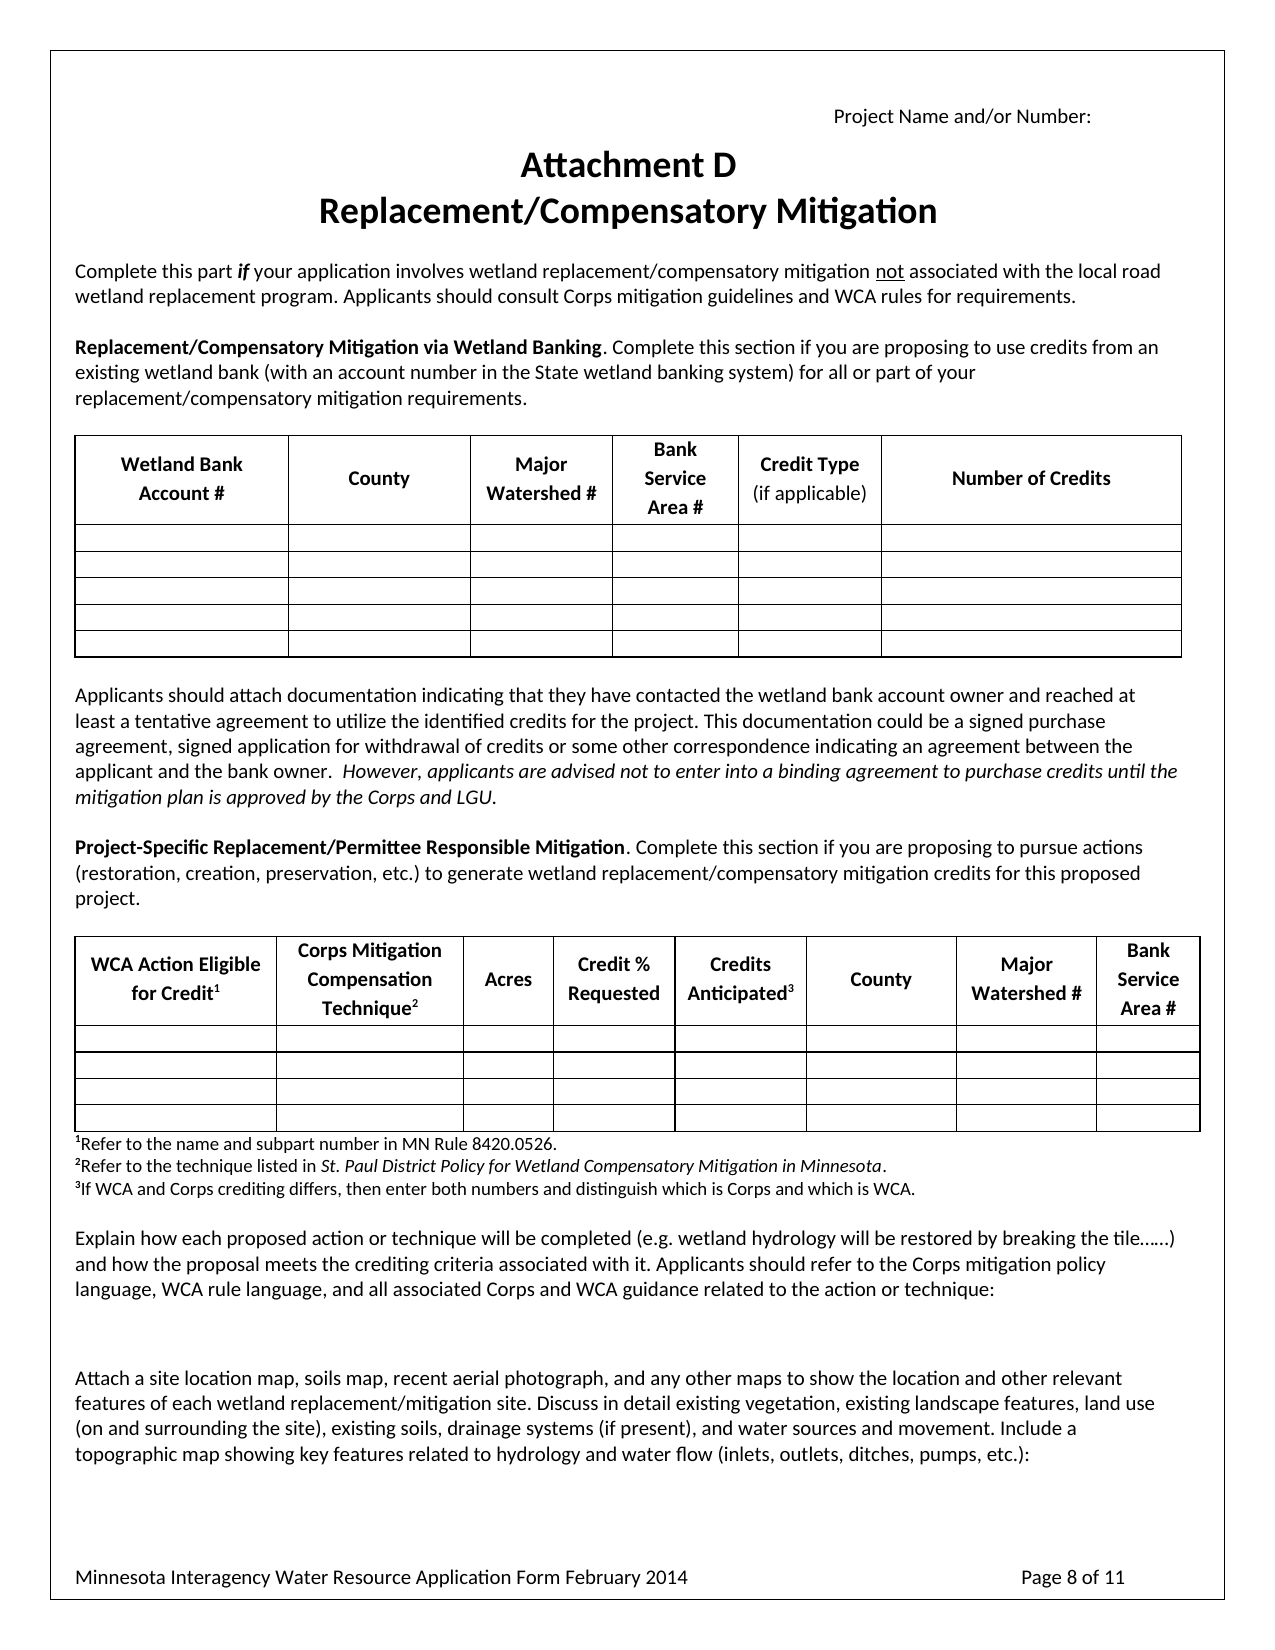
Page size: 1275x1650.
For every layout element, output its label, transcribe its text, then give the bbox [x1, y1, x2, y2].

table_cell [1097, 1053, 1199, 1078]
table_cell [807, 1079, 956, 1104]
table_cell [76, 1053, 276, 1078]
table_cell [1097, 1079, 1199, 1104]
table_cell [739, 631, 881, 656]
table_header Credit % Requested [554, 937, 674, 1025]
table_cell [289, 525, 470, 551]
table_cell [676, 1026, 806, 1051]
table_cell [957, 1026, 1096, 1051]
table_header Major Watershed # [957, 937, 1096, 1025]
table_header Bank Service Area # [613, 436, 738, 524]
table_cell [471, 525, 612, 551]
table_cell [676, 1079, 806, 1104]
table_cell [613, 605, 738, 630]
table_header Corps Mitigation Compensation Technique2 [277, 937, 463, 1025]
table_header Credits Anticipated3 [676, 937, 806, 1025]
table_cell [676, 1053, 806, 1078]
table_cell [554, 1053, 674, 1078]
table_cell [554, 1079, 674, 1104]
table_cell [957, 1105, 1096, 1131]
table_cell [277, 1053, 463, 1078]
table_cell [76, 1026, 276, 1051]
table_cell [676, 1105, 806, 1131]
table_cell [613, 525, 738, 551]
table_cell [807, 1105, 956, 1131]
table_cell [1097, 1026, 1199, 1051]
text Project Name and/or Number: [75, 103, 1182, 129]
table_cell [464, 1105, 553, 1131]
text Project-Specific Replacement/Permittee Responsible Mitigation. Complete this section if you are proposing to pursue actions (restoration, creation, preservation, etc.) to generate wetland replacement/compensatory mitigation credits for this proposed project. [75, 834, 1181, 911]
table_cell [739, 605, 881, 630]
text 2Refer to the technique listed in St. Paul District Policy for Wetland Compensatory Mitigation in Minnesota. [75, 1155, 1181, 1178]
table_cell [471, 605, 612, 630]
table_cell [882, 552, 1181, 577]
text Replacement/Compensatory Mitigation via Wetland Banking. Complete this section if you are proposing to use credits from an existing wetland bank (with an account number in the State wetland banking system) for all or part of your replacement/compensatory mitigation requirements. [75, 334, 1182, 410]
text Attach a site location map, soils map, recent aerial photograph, and any other maps to show the location and other relevant features of each wetland replacement/mitigation site. Discuss in detail existing vegetation, existing landscape features, land use (on and surrounding the site), existing soils, drainage systems (if present), and water sources and movement. Include a topographic map showing key features related to hydrology and water flow (inlets, outlets, ditches, pumps, etc.): [75, 1365, 1182, 1466]
table_cell [882, 631, 1181, 656]
table_cell [739, 552, 881, 577]
table_cell [471, 631, 612, 656]
table_cell [76, 605, 288, 630]
table_header County [289, 436, 470, 524]
table_header County [807, 937, 956, 1025]
table_cell [464, 1079, 553, 1104]
table_cell [807, 1053, 956, 1078]
table_cell [613, 631, 738, 656]
table_cell [554, 1026, 674, 1051]
table_cell [957, 1053, 1096, 1078]
table_cell [1097, 1105, 1199, 1131]
table_cell [739, 525, 881, 551]
text Complete this part if your application involves wetland replacement/compensatory mitigation not associated with the local road wetland replacement program. Applicants should consult Corps mitigation guidelines and WCA rules for requirements. [75, 258, 1182, 309]
table_header Credit Type (if applicable) [739, 436, 881, 524]
table_cell [289, 631, 470, 656]
table_cell [613, 578, 738, 603]
table_header Bank Service Area # [1097, 937, 1199, 1025]
table_cell [882, 525, 1181, 551]
table_cell [277, 1026, 463, 1051]
table_cell [76, 631, 288, 656]
table_cell [76, 1105, 276, 1131]
table_cell [957, 1079, 1096, 1104]
table_cell [289, 578, 470, 603]
text Attachment D [75, 141, 1182, 187]
table_cell [289, 552, 470, 577]
table_header Acres [464, 937, 553, 1025]
table_cell [76, 552, 288, 577]
table_cell [76, 1079, 276, 1104]
table_cell [471, 578, 612, 603]
text Explain how each proposed action or technique will be completed (e.g. wetland hydrology will be restored by breaking the tile……) and how the proposal meets the crediting criteria associated with it. Applicants should refer to the Corps mitigation policy language, WCA rule language, and all associated Corps and WCA guidance related to the action or technique: [75, 1226, 1182, 1302]
table_cell [471, 552, 612, 577]
text Replacement/Compensatory Mitigation [75, 187, 1182, 233]
table_cell [882, 578, 1181, 603]
table_cell [76, 525, 288, 551]
table_cell [76, 578, 288, 603]
table_cell [464, 1026, 553, 1051]
table_cell [739, 578, 881, 603]
table_cell [882, 605, 1181, 630]
table_header Number of Credits [882, 436, 1181, 524]
table_cell [277, 1105, 463, 1131]
table_cell [554, 1105, 674, 1131]
table_header WCA Action Eligible for Credit1 [76, 937, 276, 1025]
text 3If WCA and Corps crediting differs, then enter both numbers and distinguish which is Corps and which is WCA. [75, 1178, 1181, 1201]
text 1Refer to the name and subpart number in MN Rule 8420.0526. [75, 1132, 1181, 1155]
table_header Wetland Bank Account # [76, 436, 288, 524]
text Applicants should attach documentation indicating that they have contacted the wetland bank account owner and reached at least a tentative agreement to utilize the identified credits for the project. This documentation could be a signed purchase agreement, signed application for withdrawal of credits or some other correspondence indicating an agreement between the applicant and the bank owner. However, applicants are advised not to enter into a binding agreement to purchase credits until the mitigation plan is approved by the Corps and LGU. [75, 682, 1181, 809]
table_cell [289, 605, 470, 630]
table_cell [277, 1079, 463, 1104]
table_header Major Watershed # [471, 436, 612, 524]
table_cell [613, 552, 738, 577]
table_cell [807, 1026, 956, 1051]
table_cell [464, 1053, 553, 1078]
